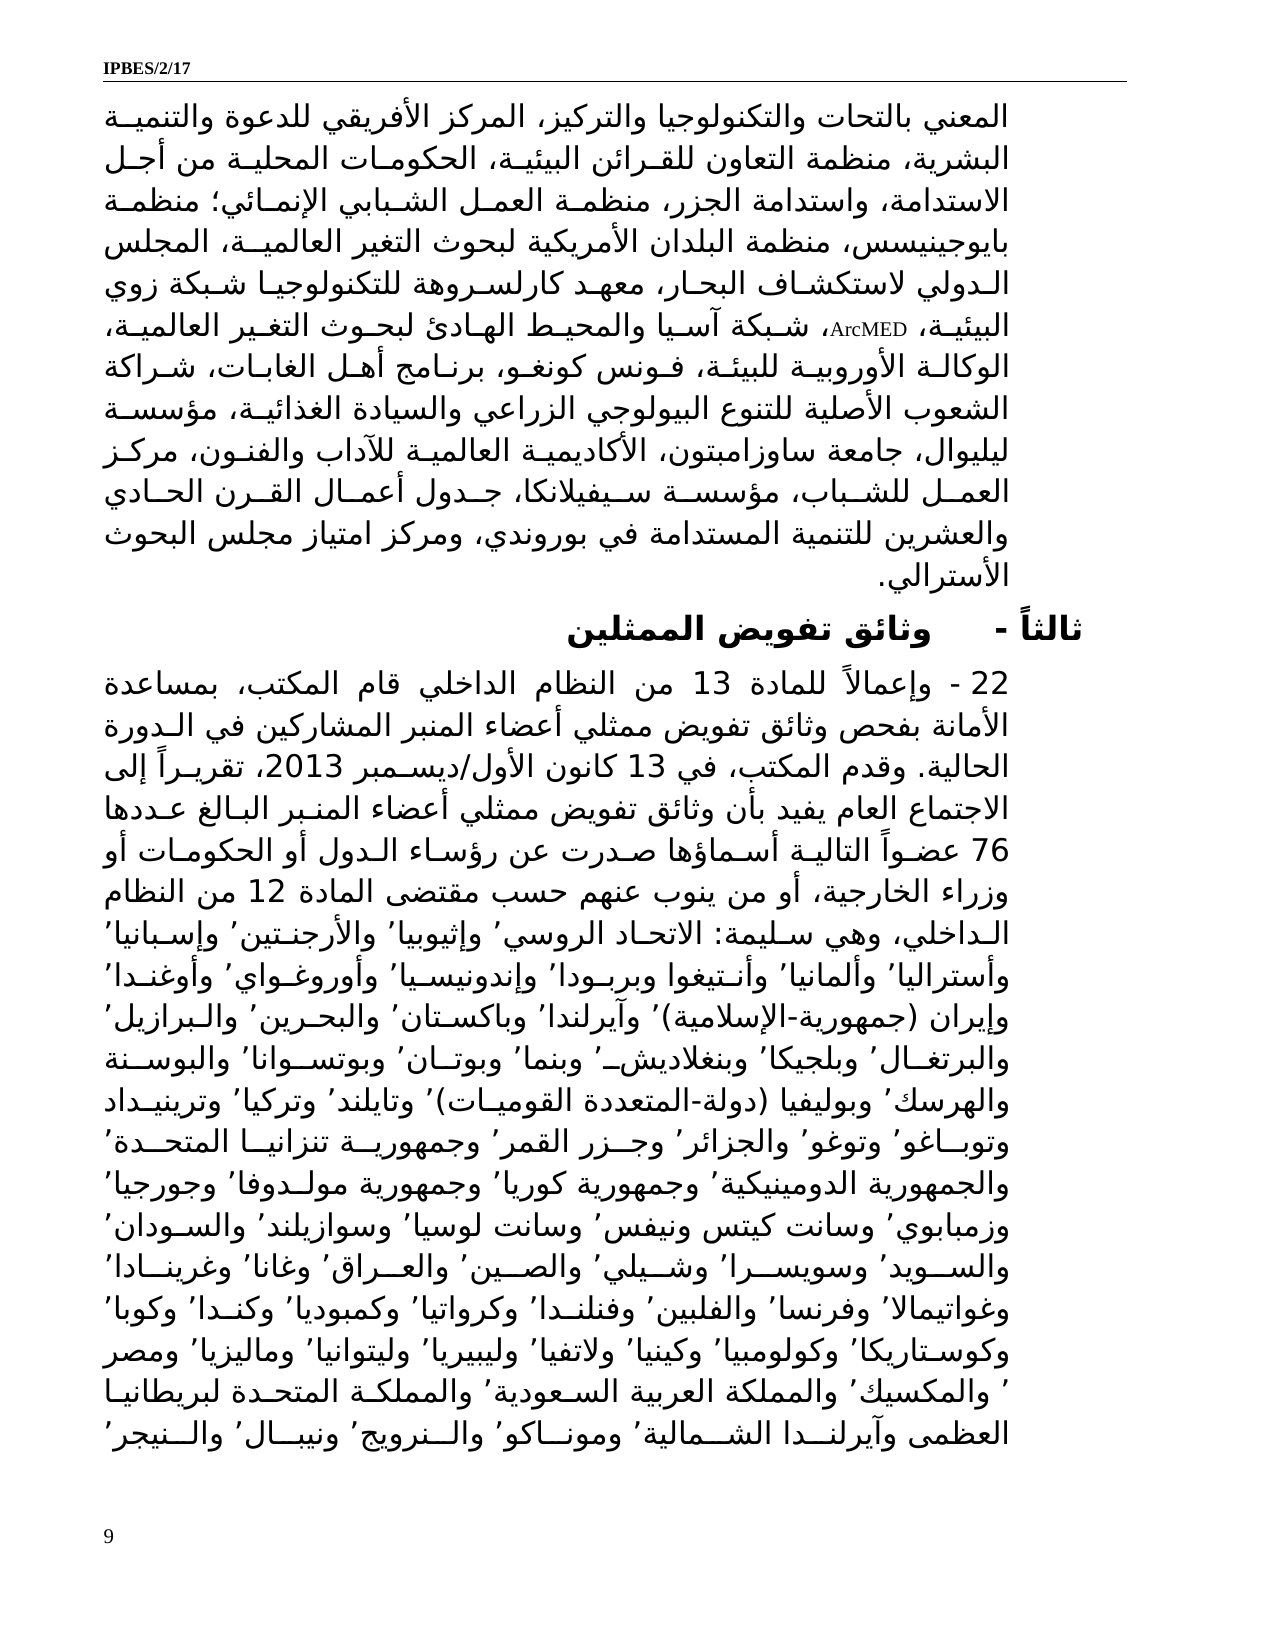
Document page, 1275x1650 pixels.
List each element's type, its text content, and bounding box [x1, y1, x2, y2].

text ثالثاً - وثائق تفويض الممثلين [103, 607, 1083, 649]
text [103, 661, 1010, 1453]
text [103, 94, 1010, 594]
